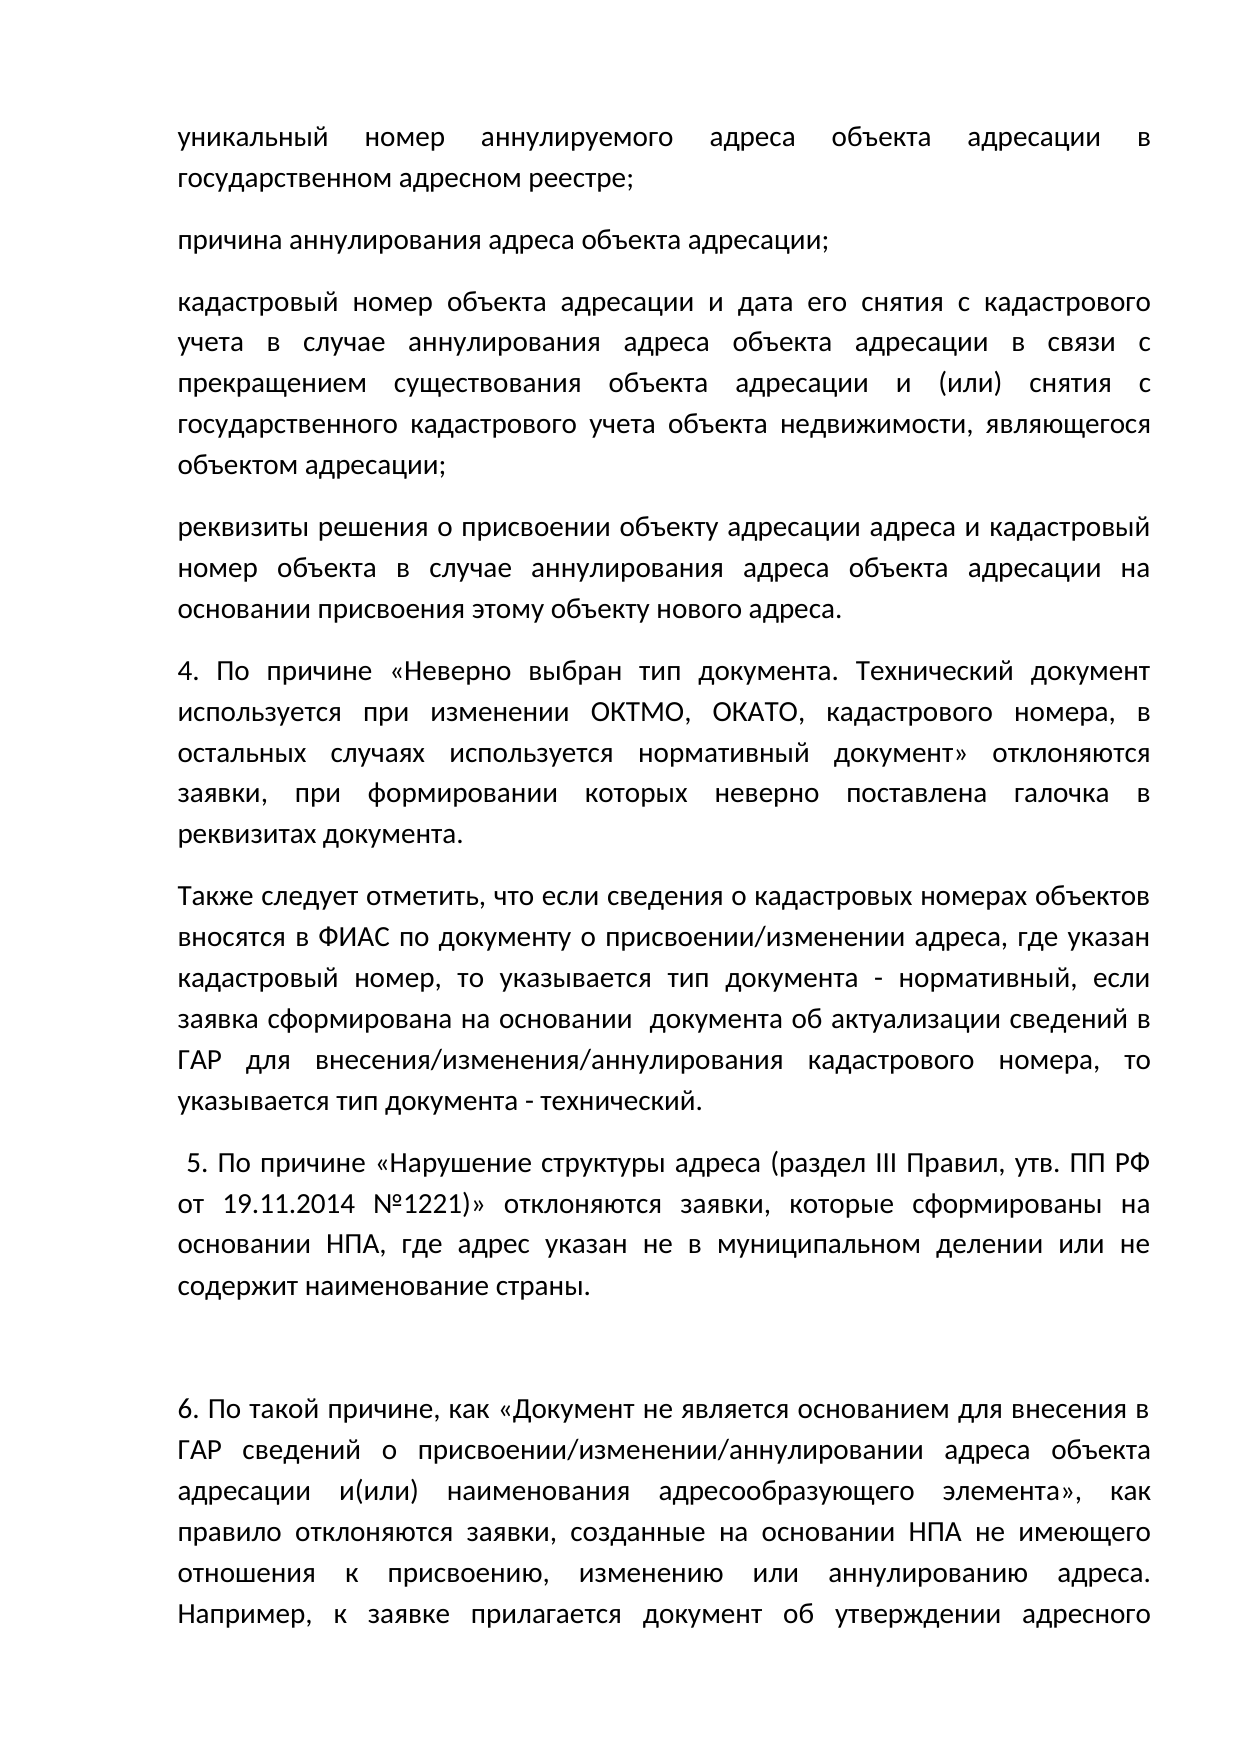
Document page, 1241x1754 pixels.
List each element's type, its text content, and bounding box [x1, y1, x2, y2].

text реквизиты решения о присвоении объекту адресации адреса и кадастровый номер объекта в случае аннулирования адреса объекта адресации на основании присвоения этому объекту нового адреса. [177, 508, 1152, 626]
text 5. По причине «Нарушение структуры адреса (раздел III Правил, утв. ПП РФ от 19.11.2014 №1221)» отклоняются заявки, которые сформированы на основании НПА, где адрес указан не в муниципальном делении или не содержит наименование страны. [177, 1144, 1152, 1302]
text кадастровый номер объекта адресации и дата его снятия с кадастрового учета в случае аннулирования адреса объекта адресации в связи с прекращением существования объекта адресации и (или) снятия с государственного кадастрового учета объекта недвижимости, являющегося объектом адресации; [177, 283, 1152, 482]
text 4. По причине «Неверно выбран тип документа. Технический документ используется при изменении ОКТМО, ОКАТО, кадастрового номера, в остальных случаях используется нормативный документ» отклоняются заявки, при формировании которых неверно поставлена галочка в реквизитах документа. [177, 652, 1152, 851]
text уникальный номер аннулируемого адреса объекта адресации в государственном адресном реестре; [177, 118, 1152, 195]
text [177, 1390, 1152, 1630]
text Также следует отметить, что если сведения о кадастровых номерах объектов вносятся в ФИАС по документу о присвоении/изменении адреса, где указан кадастровый номер, то указывается тип документа - нормативный, если заявка сформирована на основании документа об актуализации сведений в ГАР для внесения/изменения/аннулирования кадастрового номера, то указывается тип документа - технический. [177, 877, 1152, 1118]
text причина аннулирования адреса объекта адресации; [177, 221, 1152, 256]
